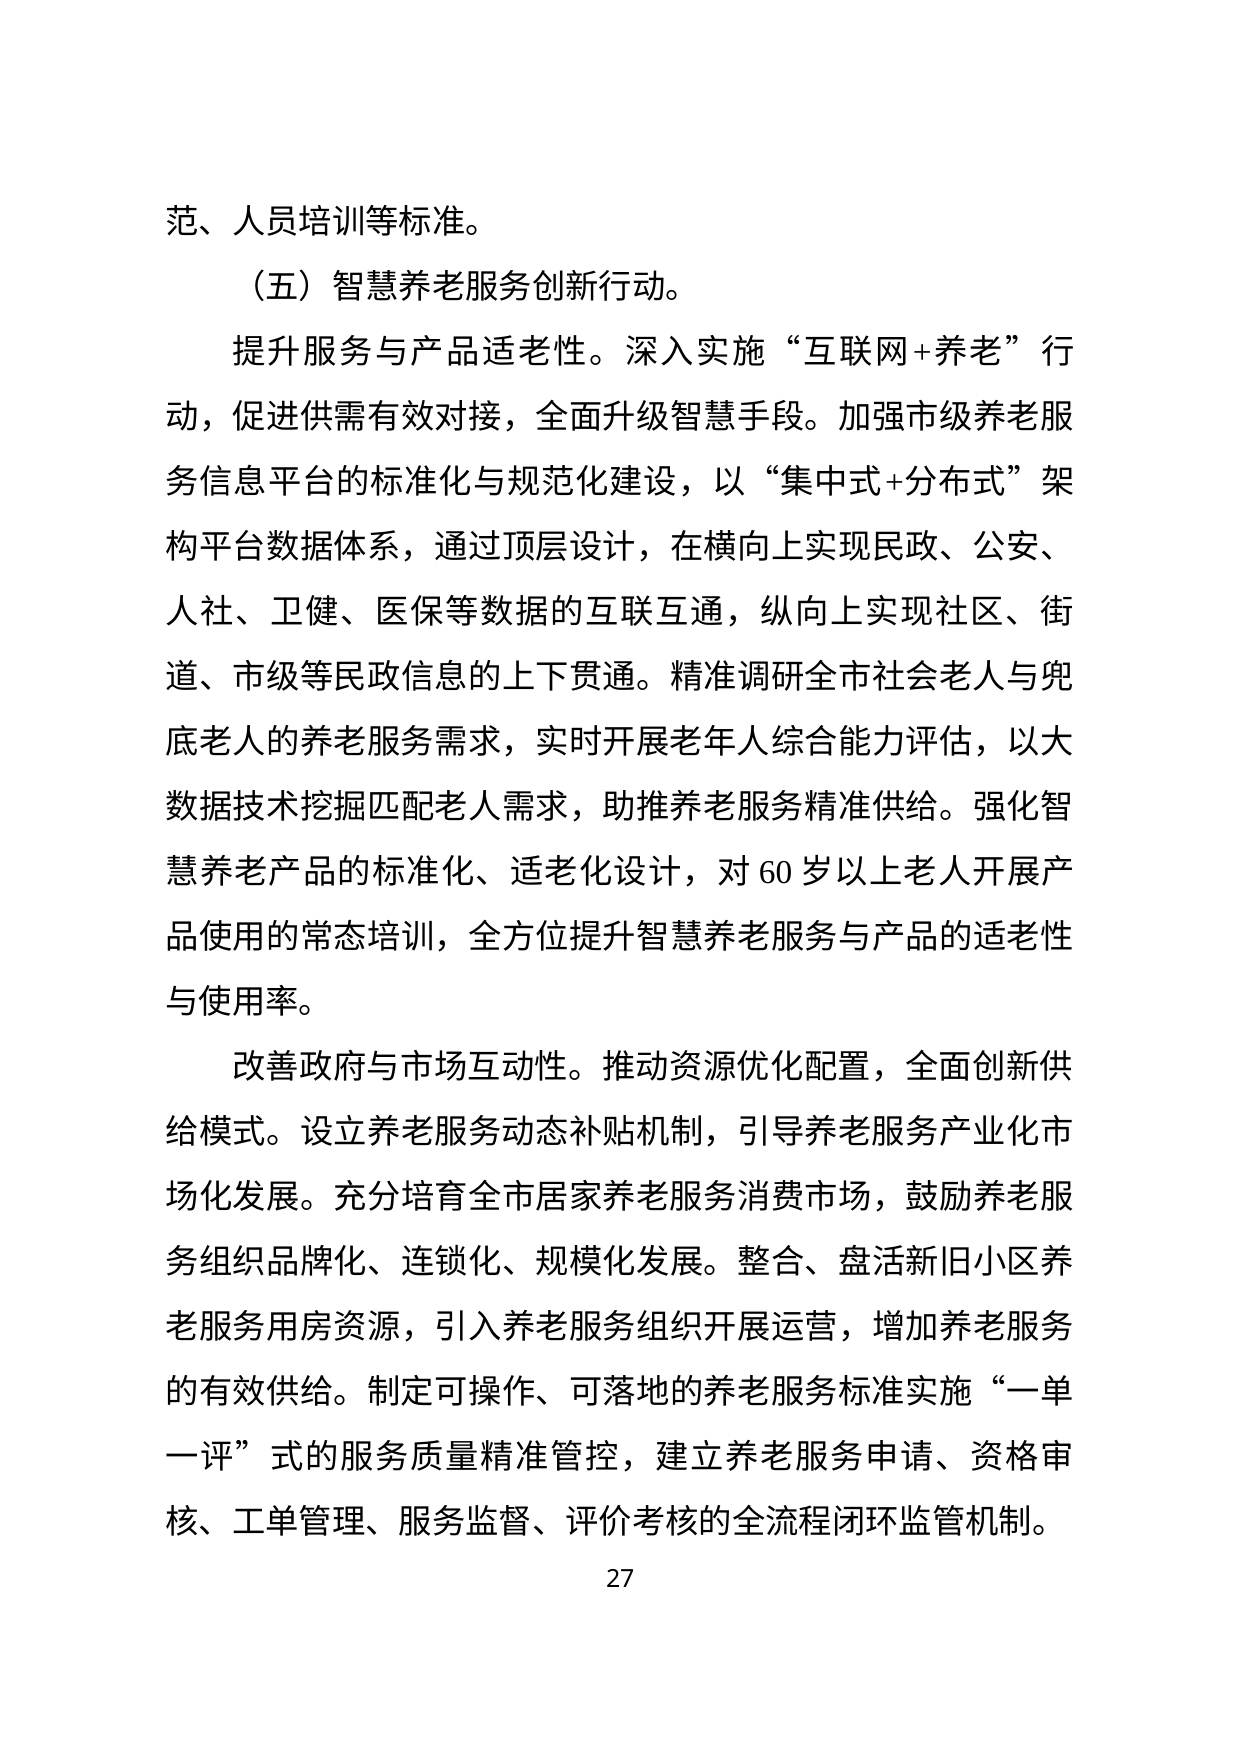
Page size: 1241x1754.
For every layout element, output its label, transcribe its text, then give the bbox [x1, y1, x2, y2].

text 提升服务与产品适老性。深入实施“互联网+养老”行动，促进供需有效对接，全面升级智慧手段。加强市级养老服务信息平台的标准化与规范化建设，以“集中式+分布式”架构平台数据体系，通过顶层设计，在横向上实现民政、公安、人社、卫健、医保等数据的互联互通，纵向上实现社区、街道、市级等民政信息的上下贯通。精准调研全市社会老人与兜底老人的养老服务需求，实时开展老年人综合能力评估，以大数据技术挖掘匹配老人需求，助推养老服务精准供给。强化智慧养老产品的标准化、适老化设计，对60岁以上老人开展产品使用的常态培训，全方位提升智慧养老服务与产品的适老性与使用率。 [165, 317, 1075, 1032]
text （五）智慧养老服务创新行动。 [165, 252, 1075, 317]
text 改善政府与市场互动性。推动资源优化配置，全面创新供给模式。设立养老服务动态补贴机制，引导养老服务产业化市场化发展。充分培育全市居家养老服务消费市场，鼓励养老服务组织品牌化、连锁化、规模化发展。整合、盘活新旧小区养老服务用房资源，引入养老服务组织开展运营，增加养老服务的有效供给。制定可操作、可落地的养老服务标准实施“一单一评”式的服务质量精准管控，建立养老服务申请、资格审核、工单管理、服务监督、评价考核的全流程闭环监管机制。 [165, 1032, 1075, 1552]
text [165, 187, 1075, 252]
